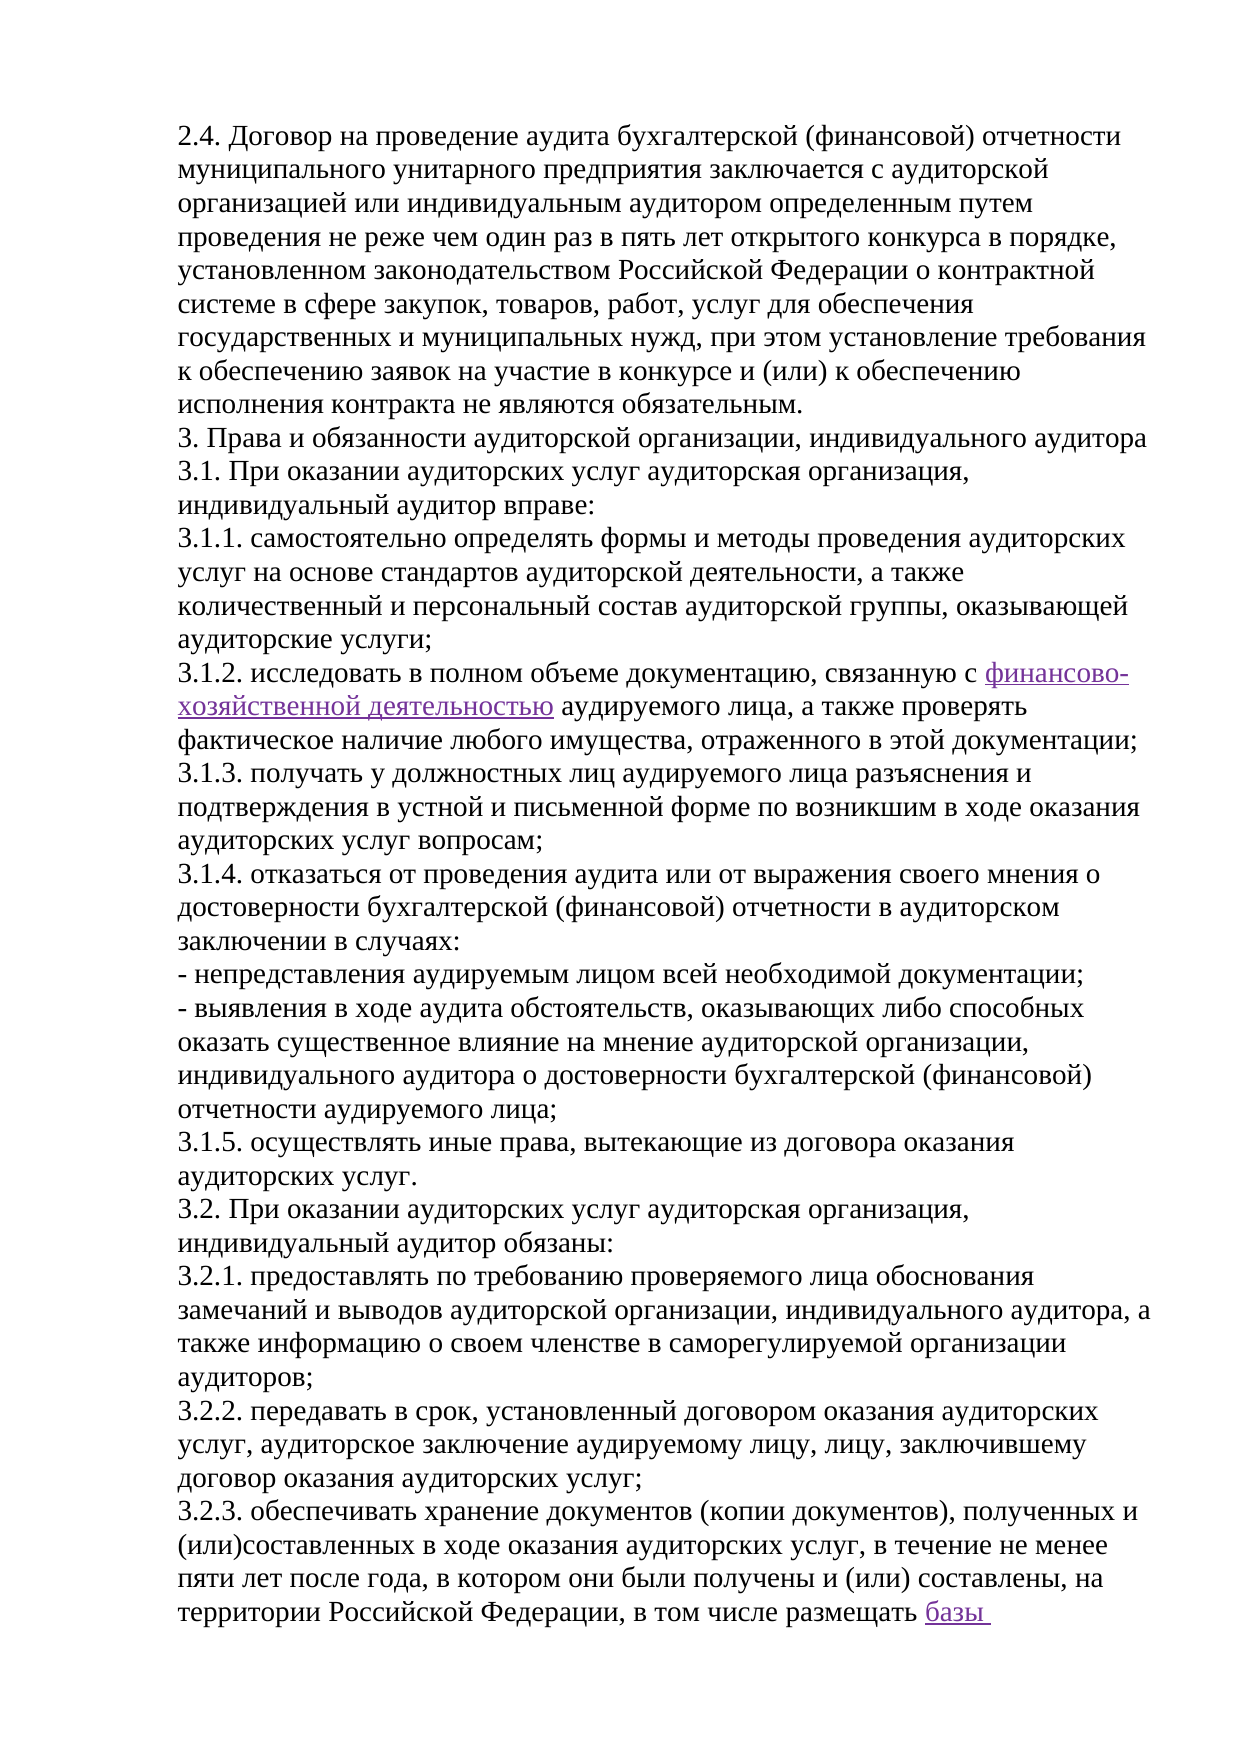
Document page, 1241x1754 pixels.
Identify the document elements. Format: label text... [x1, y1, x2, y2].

text 3.1. При оказании аудиторских услуг аудиторская организация, индивидуальный аудитор вправе: [177, 453, 1152, 521]
text 3.2.1. предоставлять по требованию проверяемого лица обоснования замечаний и выводов аудиторской организации, индивидуального аудитора, а также информацию о своем членстве в саморегулируемой организации аудиторов; [177, 1258, 1152, 1393]
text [177, 1493, 1152, 1627]
text - выявления в ходе аудита обстоятельств, оказывающих либо способных оказать существенное влияние на мнение аудиторской организации, индивидуального аудитора о достоверности бухгалтерской (финансовой) отчетности аудируемого лица; [177, 990, 1152, 1124]
text 3.1.4. отказаться от проведения аудита или от выражения своего мнения о достоверности бухгалтерской (финансовой) отчетности в аудиторском заключении в случаях: [177, 856, 1152, 957]
text 3.2. При оказании аудиторских услуг аудиторская организация, индивидуальный аудитор обязаны: [177, 1191, 1152, 1258]
text 3.1.3. получать у должностных лиц аудируемого лица разъяснения и подтверждения в устной и письменной форме по возникшим в ходе оказания аудиторских услуг вопросам; [177, 755, 1152, 856]
text 3.1.1. самостоятельно определять формы и методы проведения аудиторских услуг на основе стандартов аудиторской деятельности, а также количественный и персональный состав аудиторской группы, оказывающей аудиторские услуги; [177, 521, 1152, 655]
text 3.1.5. осуществлять иные права, вытекающие из договора оказания аудиторских услуг. [177, 1124, 1152, 1191]
text 3.1.2. исследовать в полном объеме документацию, связанную с финансово-хозяйственной деятельностью аудируемого лица, а также проверять фактическое наличие любого имущества, отраженного в этой документации; [177, 655, 1152, 755]
text 3. Права и обязанности аудиторской организации, индивидуального аудитора [177, 420, 1152, 453]
text 3.2.2. передавать в срок, установленный договором оказания аудиторских услуг, аудиторское заключение аудируемому лицу, лицу, заключившему договор оказания аудиторских услуг; [177, 1393, 1152, 1493]
text - непредставления аудируемым лицом всей необходимой документации; [177, 957, 1152, 990]
text 2.4. Договор на проведение аудита бухгалтерской (финансовой) отчетности муниципального унитарного предприятия заключается с аудиторской организацией или индивидуальным аудитором определенным путем проведения не реже чем один раз в пять лет открытого конкурса в порядке, установленном законодательством Российской Федерации о контрактной системе в сфере закупок, товаров, работ, услуг для обеспечения государственных и муниципальных нужд, при этом установление требования к обеспечению заявок на участие в конкурсе и (или) к обеспечению исполнения контракта не являются обязательным. [177, 118, 1152, 420]
